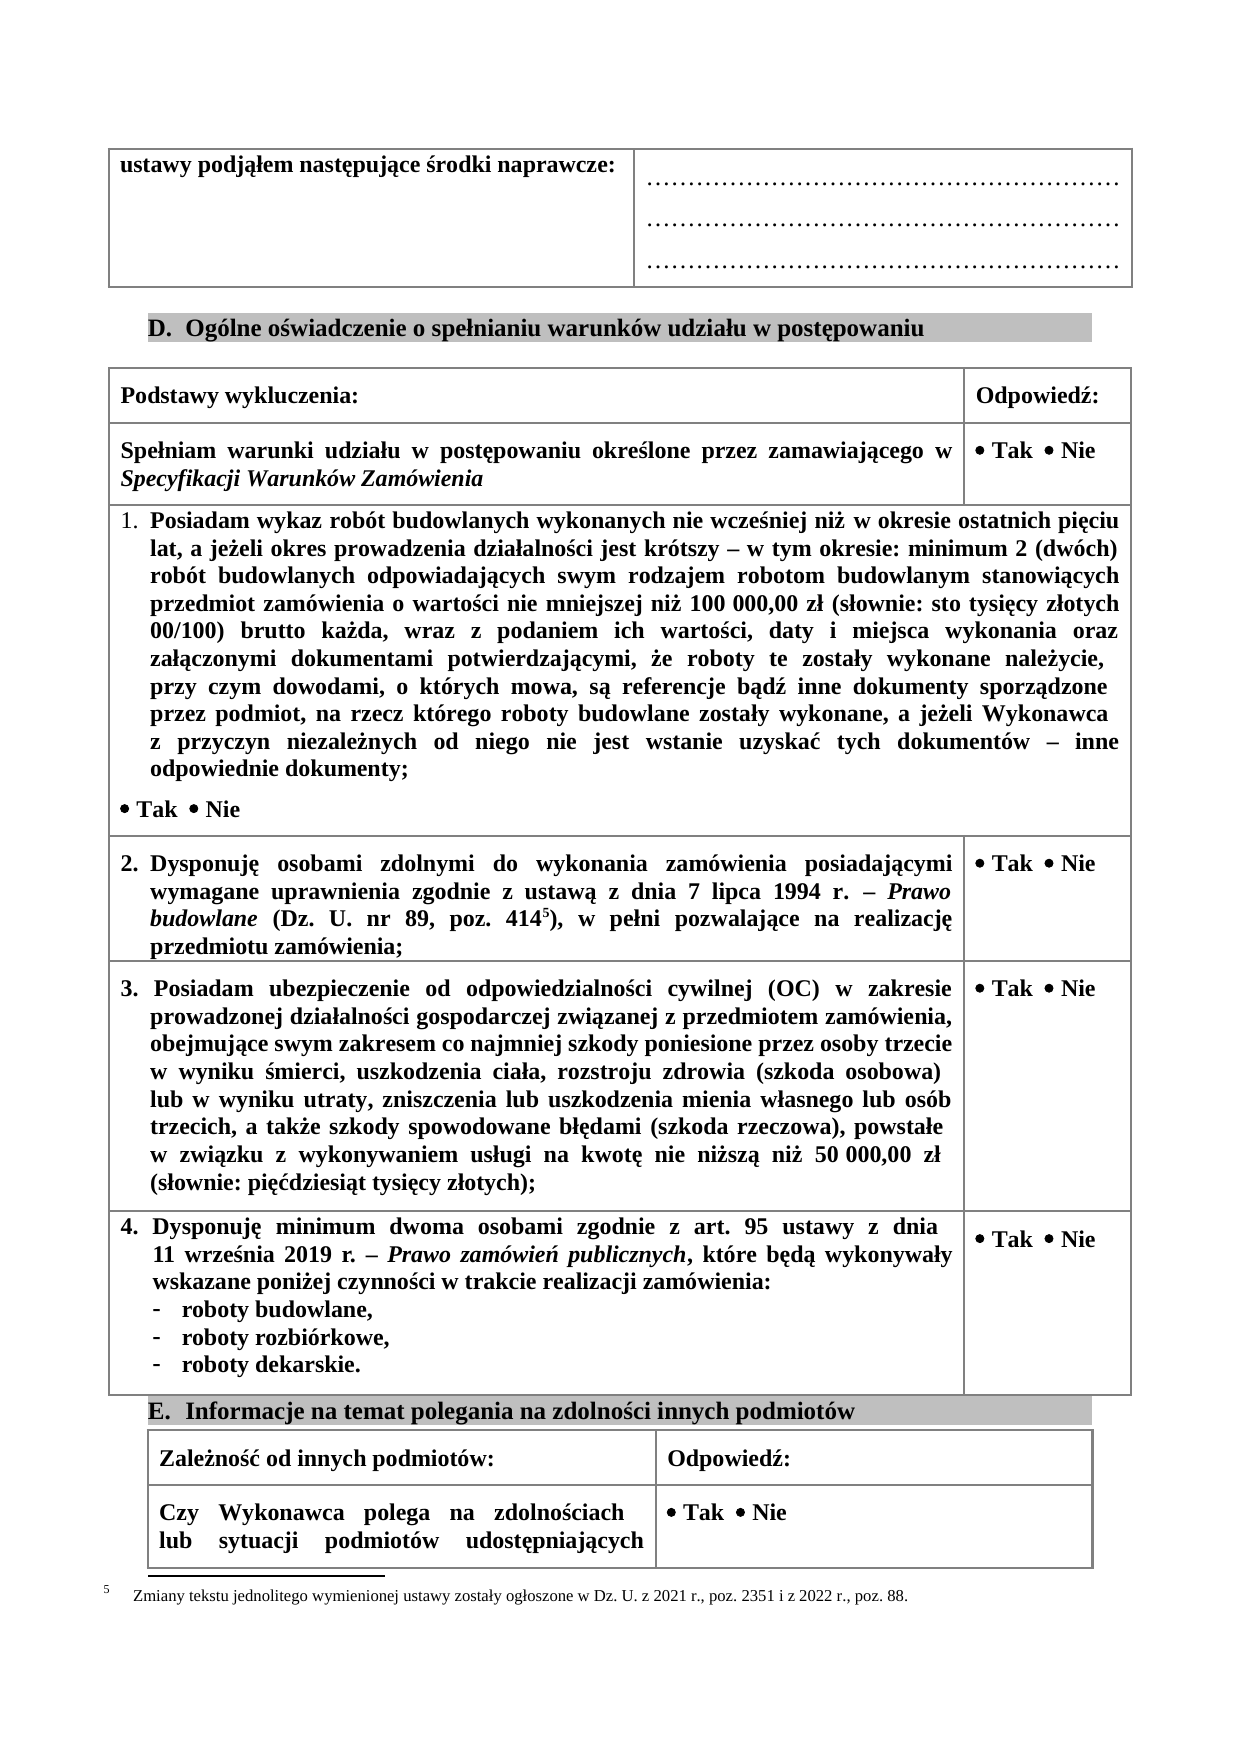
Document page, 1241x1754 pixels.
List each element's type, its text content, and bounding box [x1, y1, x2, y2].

table_cell 3. Posiadam ubezpieczenie od odpowiedzialności cywilnej (OC) w zakresie prowadzonej działalności gospodarczej związanej z przedmiotem zamówienia, obejmujące swym zakresem co najmniej szkody poniesione przez osoby trzecie w wyniku śmierci, uszkodzenia ciała, rozstroju zdrowia (szkoda osobowa) lub w wyniku utraty, zniszczenia lub uszkodzenia mienia własnego lub osób trzecich, a także szkody spowodowane błędami (szkoda rzeczowa), powstałe w związku z wykonywaniem usługi na kwotę nie niższą niż 50 000,00 zł (słownie: pięćdziesiąt tysięcy złotych); [110, 962, 963, 1210]
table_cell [149, 1486, 655, 1567]
table_cell Tak Nie [965, 424, 1130, 504]
table_header Zależność od innych podmiotów: [149, 1431, 655, 1484]
table_header Odpowiedź: [657, 1431, 1091, 1484]
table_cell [110, 150, 633, 286]
table_header Odpowiedź: [965, 369, 1130, 422]
table_header Podstawy wykluczenia: [110, 369, 963, 422]
table_cell Posiadam wykaz robót budowlanych wykonanych nie wcześniej niż w okresie ostatnich pięciu lat, a jeżeli okres prowadzenia działalności jest krótszy – w tym okresie: minimum 2 (dwóch) robót budowlanych odpowiadających swym rodzajem robotom budowlanym stanowiących przedmiot zamówienia o wartości nie mniejszej niż 100 000,00 zł (słownie: sto tysięcy złotych 00/100) brutto każda, wraz z podaniem ich wartości, daty i miejsca wykonania oraz załączonymi dokumentami potwierdzającymi, że roboty te zostały wykonane należycie, przy czym dowodami, o których mowa, są referencje bądź inne dokumenty sporządzone przez podmiot, na rzecz którego roboty budowlane zostały wykonane, a jeżeli Wykonawca z przyczyn niezależnych od niego nie jest wstanie uzyskać tych dokumentów – inne odpowiednie dokumenty; Tak Nie [110, 506, 1130, 835]
table_cell 4. Dysponuję minimum dwoma osobami zgodnie z art. 95 ustawy z dnia 11 września 2019 r. – Prawo zamówień publicznych, które będą wykonywały wskazane poniżej czynności w trakcie realizacji zamówienia: roboty budowlane, roboty rozbiórkowe, roboty dekarskie. [110, 1212, 963, 1394]
table_cell Tak Nie [657, 1486, 1091, 1567]
table_cell 2. Dysponuję osobami zdolnymi do wykonania zamówienia posiadającymi wymagane uprawnienia zgodnie z ustawą z dnia 7 lipca 1994 r. – Prawo budowlane (Dz. U. nr 89, poz. 414), w pełni pozwalające na realizację przedmiotu zamówienia; [110, 837, 963, 960]
list Ogólne oświadczenie o spełnianiu warunków udziału w postępowaniu [148, 313, 1092, 342]
table_cell Tak Nie [965, 1212, 1130, 1394]
table_cell Spełniam warunki udziału w postępowaniu określone przez zamawiającego w Specyfikacji Warunków Zamówienia [110, 424, 963, 504]
list Informacje na temat polegania na zdolności innych podmiotów [148, 1396, 1092, 1425]
table_cell Tak Nie [965, 962, 1130, 1210]
table_cell Tak Nie [965, 837, 1130, 960]
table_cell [635, 150, 1131, 286]
